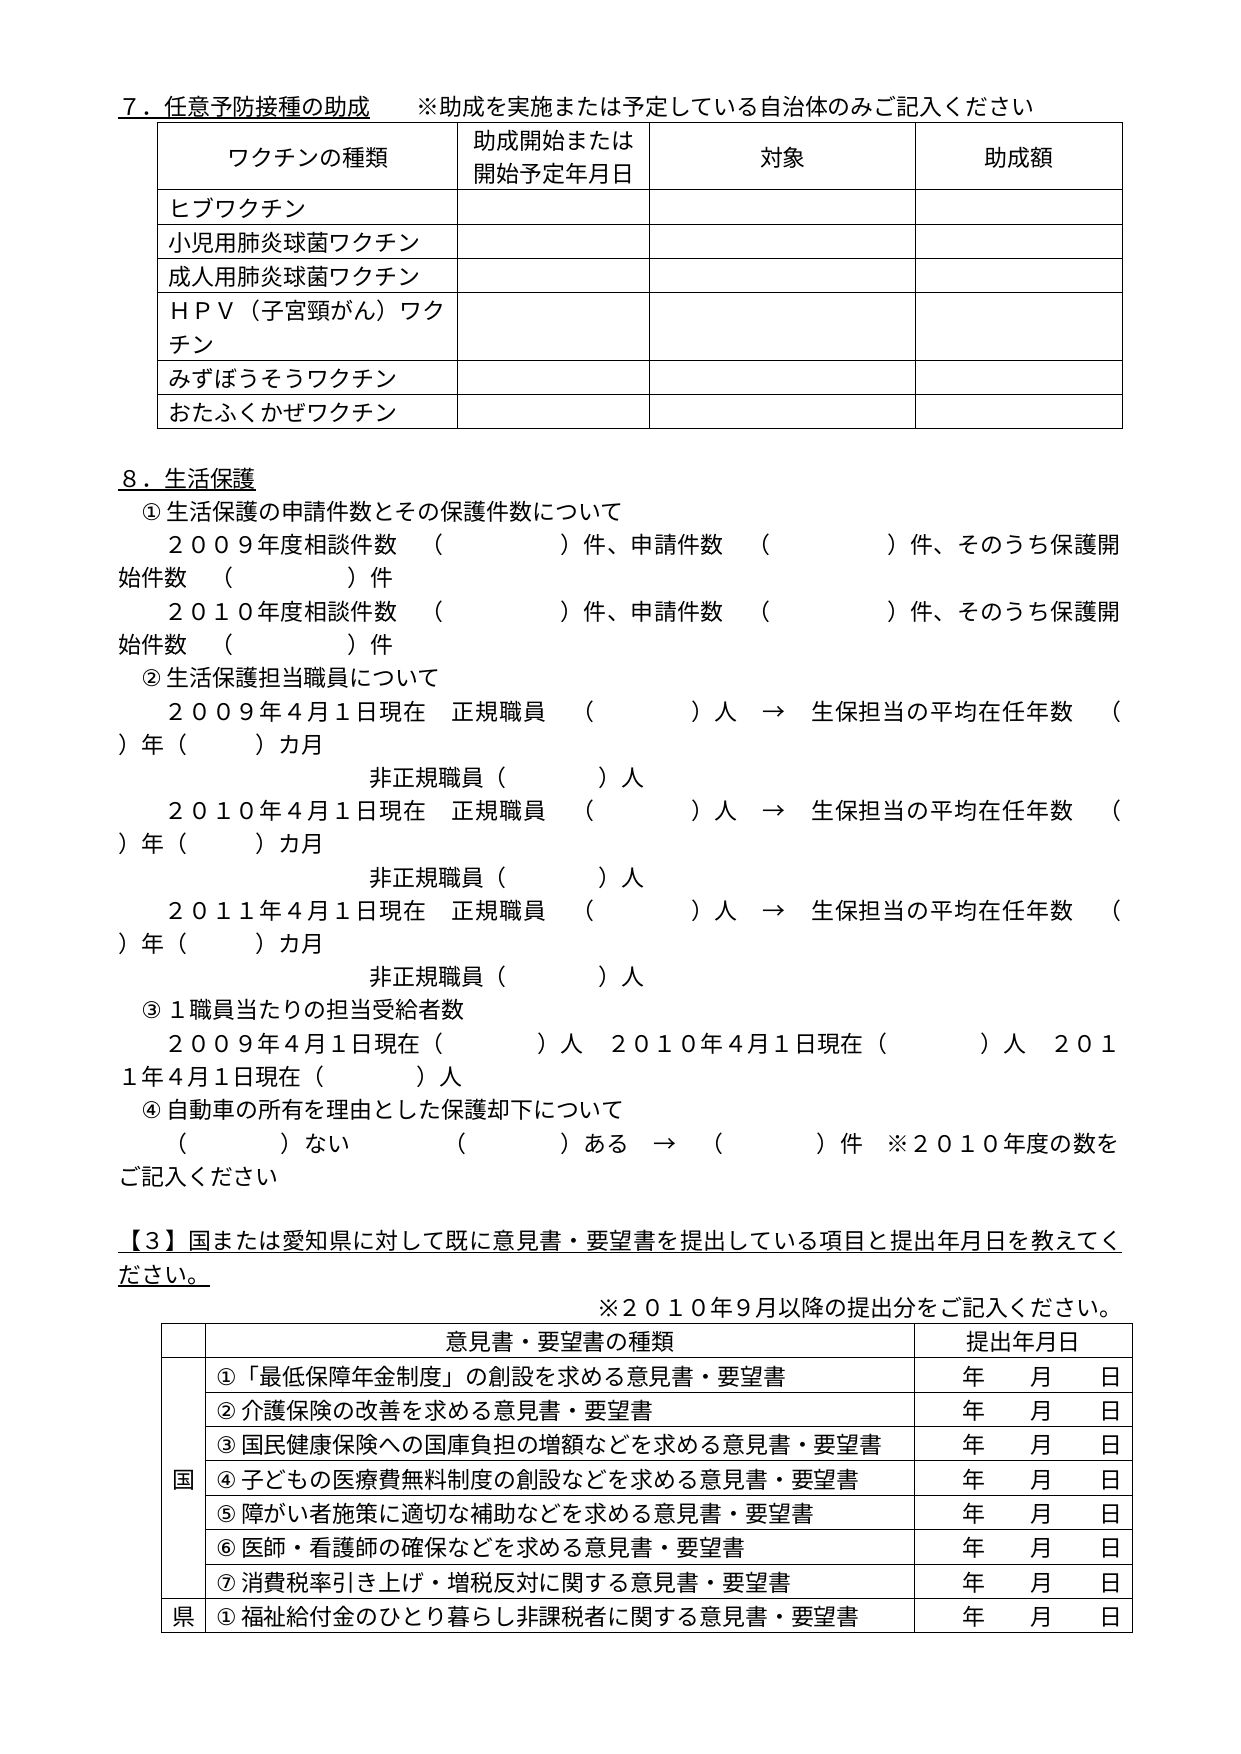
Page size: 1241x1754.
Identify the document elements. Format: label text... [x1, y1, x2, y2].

text 非正規職員（ ）人 [118, 760, 1122, 793]
table_cell [916, 259, 1122, 292]
table_cell [650, 361, 915, 394]
text ２００９年４月１日現在（ ）人 ２０１０年４月１日現在（ ）人 ２０１１年４月１日現在（ ）人 [118, 1026, 1122, 1092]
text 非正規職員（ ）人 [118, 959, 1122, 992]
text 【３】国または愛知県に対して既に意見書・要望書を提出している項目と提出年月日を教えてください。 [118, 1223, 1122, 1252]
table_cell ②介護保険の改善を求める意見書・要望書 [206, 1393, 914, 1426]
text ２００９年度相談件数 （ ）件、申請件数 （ ）件、そのうち保護開始件数 （ ）件 [118, 527, 1122, 593]
table_cell ⑦消費税率引き上げ・増税反対に関する意見書・要望書 [206, 1565, 914, 1598]
text ③１職員当たりの担当受給者数 [118, 992, 1122, 1026]
table_cell [458, 225, 649, 258]
text 非正規職員（ ）人 [118, 859, 1122, 893]
text ２０１１年４月１日現在 正規職員 （ ）人 → 生保担当の平均在任年数 （ ）年（ ）カ月 [118, 893, 1122, 959]
text （ ）ない （ ）ある → （ ）件 ※２０１０年度の数をご記入ください [118, 1126, 1122, 1192]
table_cell ①福祉給付金のひとり暮らし非課税者に関する意見書・要望書 [206, 1599, 914, 1632]
table_header ワクチンの種類 [158, 123, 457, 189]
table_cell [458, 293, 649, 360]
table_cell [458, 395, 649, 428]
table_header 助成額 [916, 123, 1122, 189]
table_cell [650, 190, 915, 224]
table_cell [650, 395, 915, 428]
table_cell 年 月 日 [915, 1530, 1132, 1563]
text 【３】国または愛知県に対して既に意見書・要望書を提出している項目と提出年月日を教えてください。 [118, 1253, 1122, 1290]
table_cell [458, 259, 649, 292]
text ７．任意予防接種の助成 ※助成を実施または予定している自治体のみご記入ください [118, 89, 1122, 122]
text ①生活保護の申請件数とその保護件数について [118, 494, 1122, 527]
table_cell [916, 395, 1122, 428]
text ※２０１０年９月以降の提出分をご記入ください。 [118, 1290, 1122, 1323]
table_cell 年 月 日 [915, 1427, 1132, 1460]
table_cell ⑥医師・看護師の確保などを求める意見書・要望書 [206, 1530, 914, 1563]
table_cell [916, 225, 1122, 258]
table_cell [916, 293, 1122, 360]
table_cell みずぼうそうワクチン [158, 361, 457, 394]
table_cell ①「最低保障年金制度」の創設を求める意見書・要望書 [206, 1358, 914, 1392]
table_cell [650, 259, 915, 292]
table_cell 県 [162, 1599, 205, 1632]
table_cell 年 月 日 [915, 1461, 1132, 1495]
table_header 意見書・要望書の種類 [206, 1324, 914, 1357]
table_header [162, 1324, 205, 1357]
table_cell 年 月 日 [915, 1496, 1132, 1529]
table_cell おたふくかぜワクチン [158, 395, 457, 428]
text ②生活保護担当職員について [118, 660, 1122, 693]
table_header 対象 [650, 123, 915, 189]
table_cell [458, 361, 649, 394]
text ２０１０年度相談件数 （ ）件、申請件数 （ ）件、そのうち保護開始件数 （ ）件 [118, 593, 1122, 660]
table_cell [916, 361, 1122, 394]
text ２００９年４月１日現在 正規職員 （ ）人 → 生保担当の平均在任年数 （ ）年（ ）カ月 [118, 693, 1122, 760]
table_cell ④子どもの医療費無料制度の創設などを求める意見書・要望書 [206, 1461, 914, 1495]
text ２０１０年４月１日現在 正規職員 （ ）人 → 生保担当の平均在任年数 （ ）年（ ）カ月 [118, 793, 1122, 859]
table_cell 年 月 日 [915, 1393, 1132, 1426]
text ８．生活保護 [118, 461, 1122, 494]
table_cell 年 月 日 [915, 1599, 1132, 1632]
text ④自動車の所有を理由とした保護却下について [118, 1092, 1122, 1126]
table_cell ⑤障がい者施策に適切な補助などを求める意見書・要望書 [206, 1496, 914, 1529]
table_header 助成開始または開始予定年月日 [458, 123, 649, 189]
table_cell 成人用肺炎球菌ワクチン [158, 259, 457, 292]
table_cell ＨＰＶ（子宮頸がん）ワクチン [158, 293, 457, 360]
table_cell 年 月 日 [915, 1565, 1132, 1598]
table_cell [916, 190, 1122, 224]
table_cell [650, 293, 915, 360]
table_cell [650, 225, 915, 258]
table_cell 小児用肺炎球菌ワクチン [158, 225, 457, 258]
table_cell ③国民健康保険への国庫負担の増額などを求める意見書・要望書 [206, 1427, 914, 1460]
table_cell 年 月 日 [915, 1358, 1132, 1392]
table_header 提出年月日 [915, 1324, 1132, 1357]
table_cell [458, 190, 649, 224]
table_cell ヒブワクチン [158, 190, 457, 224]
table_cell 国 [162, 1358, 205, 1598]
